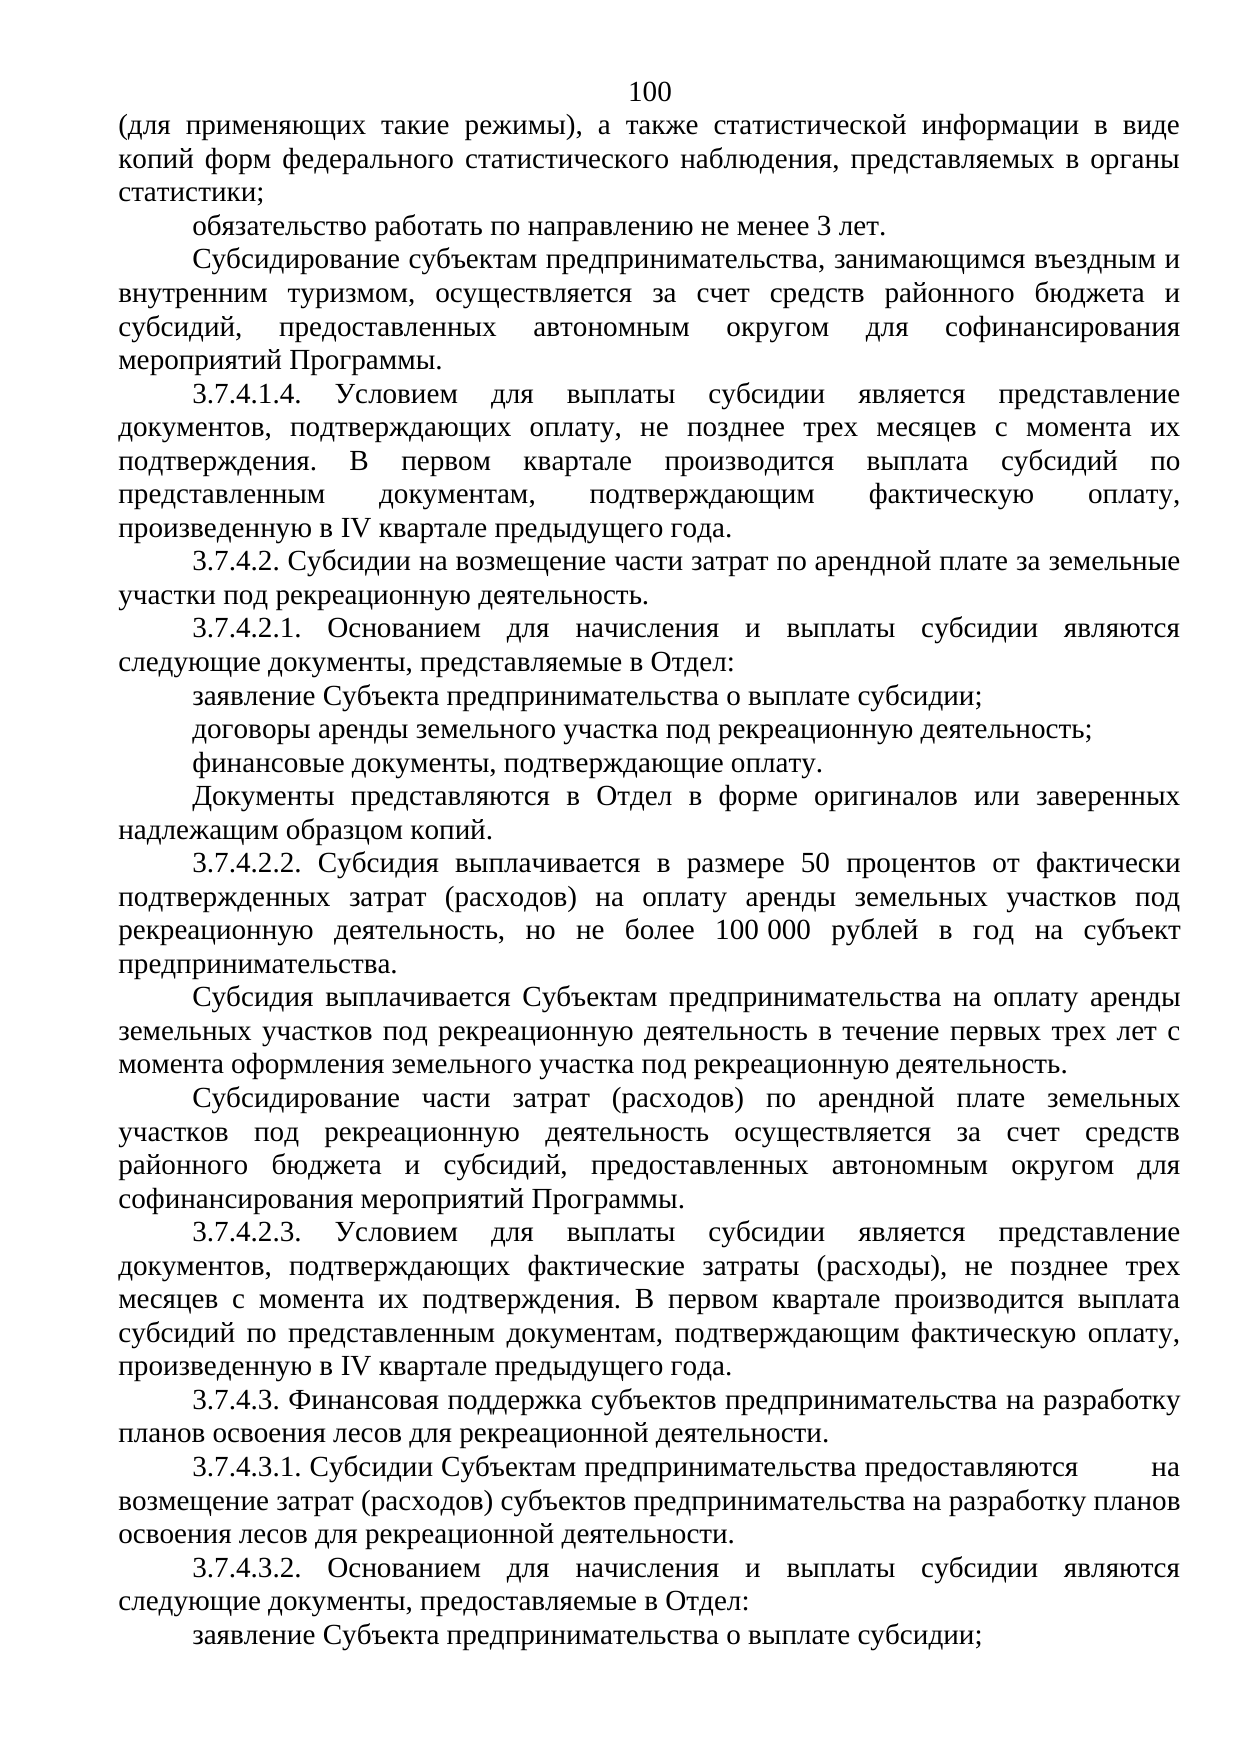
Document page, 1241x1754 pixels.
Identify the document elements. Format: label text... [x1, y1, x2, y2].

text заявление Субъекта предпринимательства о выплате субсидии; [118, 678, 1181, 711]
text 3.7.4.1.4. Условием для выплаты субсидии является представление документов, подтверждающих оплату, не позднее трех месяцев с момента их подтверждения. В первом квартале производится выплата субсидий по представленным документам, подтверждающим фактическую оплату, произведенную в IV квартале предыдущего года. [118, 376, 1181, 543]
text финансовые документы, подтверждающие оплату. [118, 745, 1181, 778]
text 3.7.4.2.3. Условием для выплаты субсидии является представление документов, подтверждающих фактические затраты (расходы), не позднее трех месяцев с момента их подтверждения. В первом квартале производится выплата субсидий по представленным документам, подтверждающим фактическую оплату, произведенную в IV квартале предыдущего года. [118, 1214, 1181, 1382]
text Документы представляются в Отдел в форме оригиналов или заверенных надлежащим образцом копий. [118, 778, 1181, 845]
text Субсидирование субъектам предпринимательства, занимающимся въездным и внутренним туризмом, осуществляется за счет средств районного бюджета и субсидий, предоставленных автономным округом для софинансирования мероприятий Программы. [118, 242, 1181, 376]
text заявление Субъекта предпринимательства о выплате субсидии; [118, 1617, 1181, 1650]
text 3.7.4.3.2. Основанием для начисления и выплаты субсидии являются следующие документы, предоставляемые в Отдел: [118, 1550, 1181, 1617]
text 3.7.4.3. Финансовая поддержка субъектов предпринимательства на разработку планов освоения лесов для рекреационной деятельности. [118, 1382, 1181, 1449]
text обязательство работать по направлению не менее 3 лет. [118, 208, 1181, 242]
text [118, 107, 1181, 208]
text Субсидирование части затрат (расходов) по арендной плате земельных участков под рекреационную деятельность осуществляется за счет средств районного бюджета и субсидий, предоставленных автономным округом для софинансирования мероприятий Программы. [118, 1080, 1181, 1214]
text Субсидия выплачивается Субъектам предпринимательства на оплату аренды земельных участков под рекреационную деятельность в течение первых трех лет с момента оформления земельного участка под рекреационную деятельность. [118, 979, 1181, 1080]
text договоры аренды земельного участка под рекреационную деятельность; [118, 711, 1181, 745]
text 3.7.4.3.1. Субсидии Субъектам предпринимательства предоставляются на возмещение затрат (расходов) субъектов предпринимательства на разработку планов освоения лесов для рекреационной деятельности. [118, 1449, 1181, 1550]
text 3.7.4.2.2. Субсидия выплачивается в размере 50 процентов от фактически подтвержденных затрат (расходов) на оплату аренды земельных участков под рекреационную деятельность, но не более 100 000 рублей в год на субъект предпринимательства. [118, 845, 1181, 979]
text 3.7.4.2.1. Основанием для начисления и выплаты субсидии являются следующие документы, представляемые в Отдел: [118, 611, 1181, 678]
text 3.7.4.2. Субсидии на возмещение части затрат по арендной плате за земельные участки под рекреационную деятельность. [118, 543, 1181, 611]
